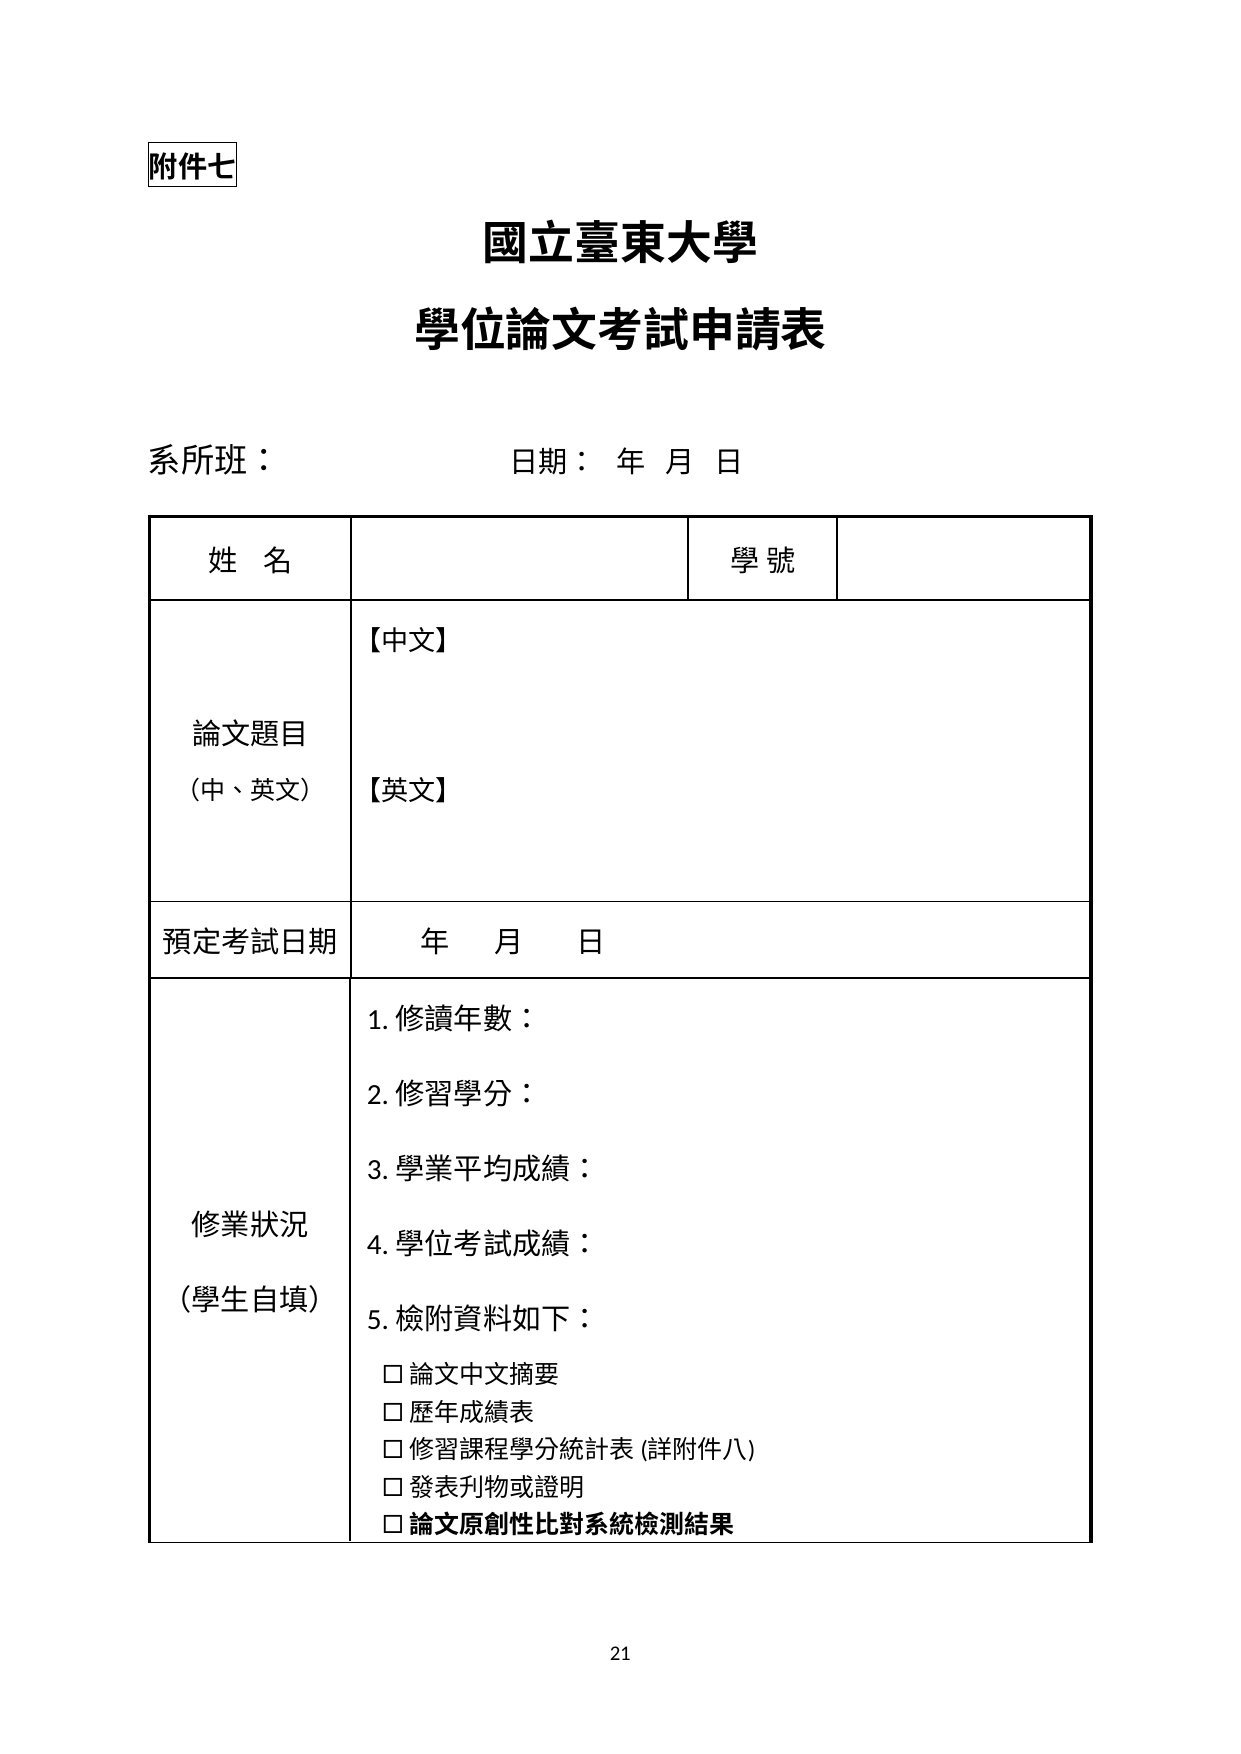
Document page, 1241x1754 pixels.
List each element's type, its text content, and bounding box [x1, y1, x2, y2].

table_header 學 號 [689, 518, 836, 599]
text 附件七 [148, 127, 1092, 202]
text 系所班： 日期： 年 月 日 [148, 421, 1107, 496]
table_cell 年 月 日 [352, 902, 1089, 977]
text 學位論文考試申請表 [148, 289, 1092, 364]
table_cell 預定考試日期 [151, 902, 350, 977]
table_cell 論文題目 （中、英文） [151, 601, 350, 901]
table_header [352, 518, 687, 599]
table_header 姓 名 [151, 518, 350, 599]
table_header [838, 518, 1089, 599]
table_cell 【中文】 【英文】 [352, 601, 1089, 901]
table_cell 1. 修讀年數： 2. 修習學分： 3. 學業平均成績： 4. 學位考試成績： 5. 檢附資料如下： 論文中文摘要 歷年成績表 修習課程學分統計表 (詳附件八) 發表刋物或證明 論文原創性比對系統檢測結果 [351, 979, 1089, 1541]
text 國立臺東大學 [148, 202, 1092, 277]
table_cell 修業狀況 （學生自填） [151, 979, 349, 1541]
